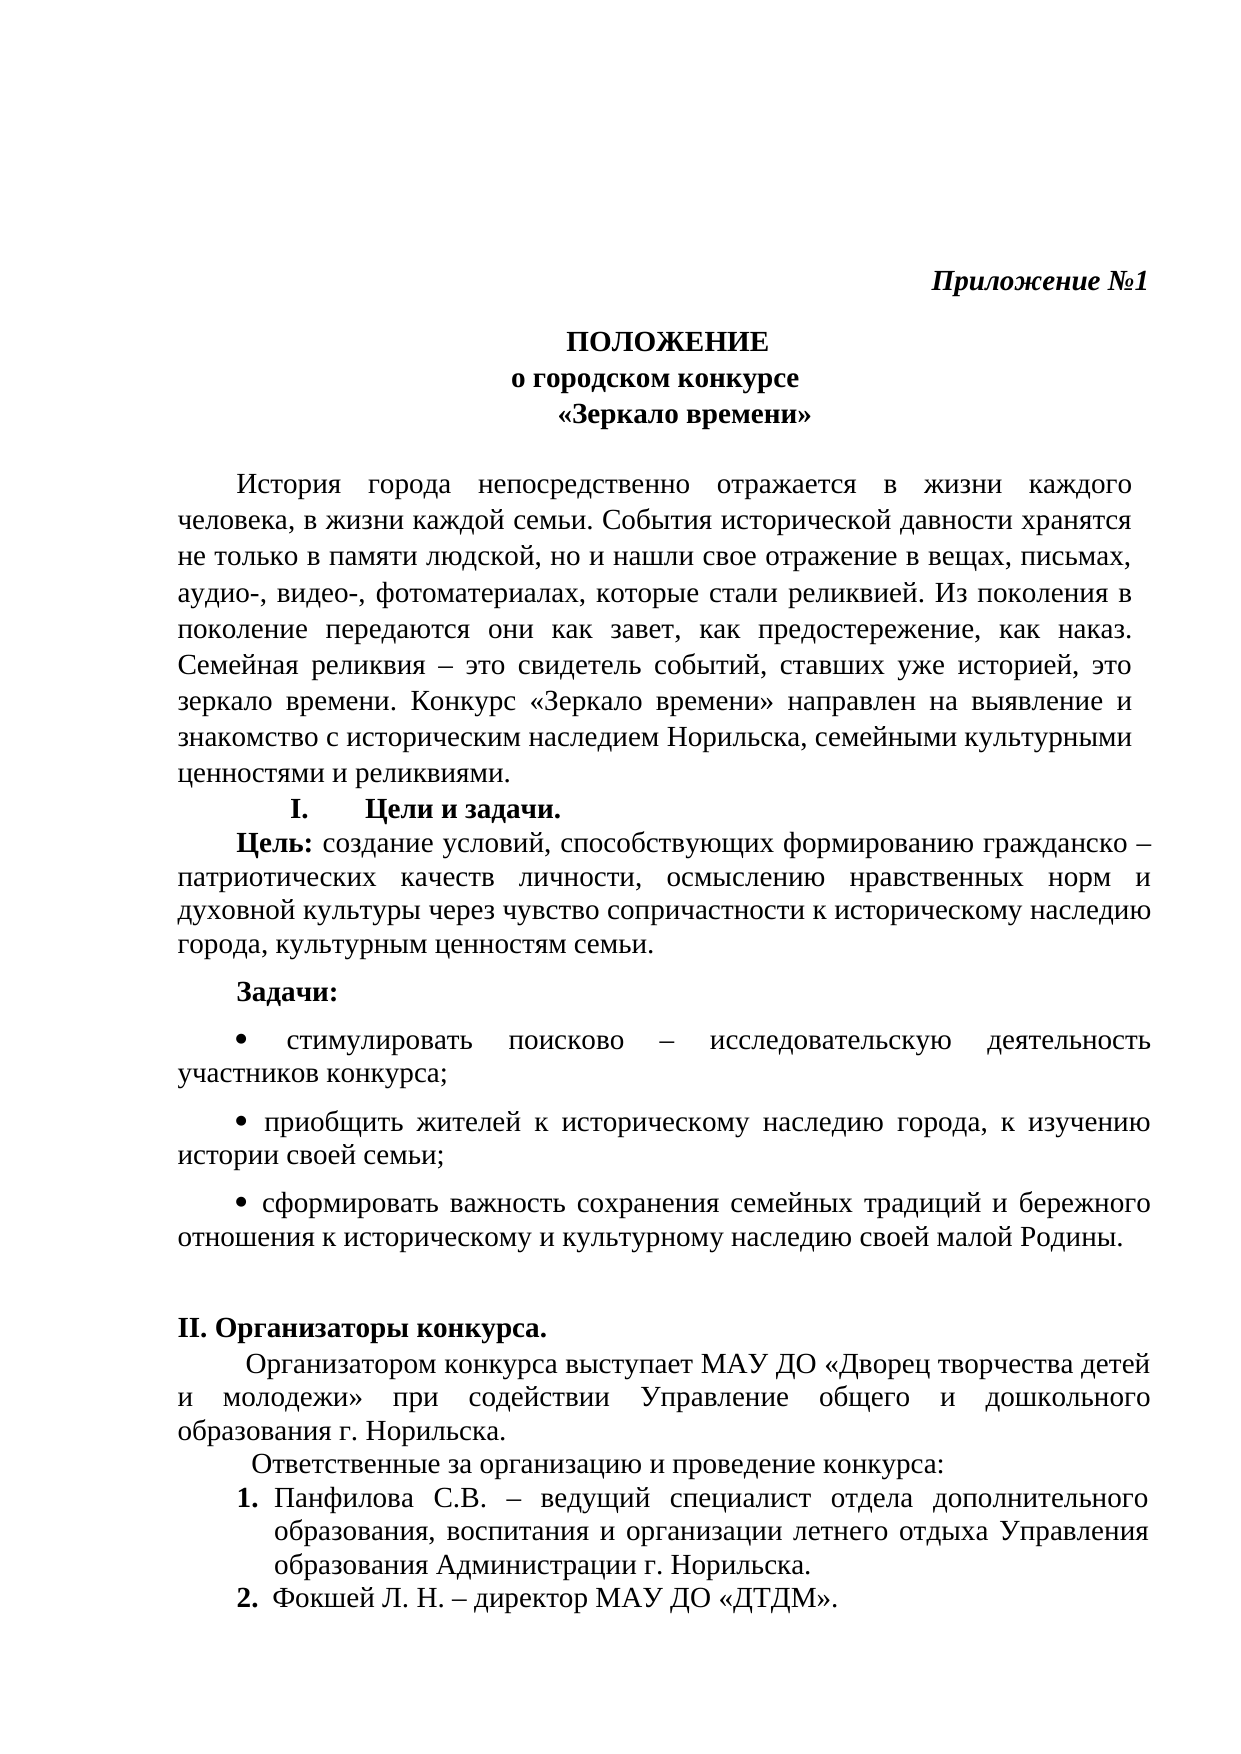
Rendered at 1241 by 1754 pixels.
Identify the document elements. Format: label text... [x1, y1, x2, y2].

list стимулировать поисково – исследовательскую деятельность участников конкурса; [177, 1022, 1152, 1089]
text о городском конкурсе [177, 360, 1133, 394]
list Панфилова С.В. – ведущий специалист отдела дополнительного образования, воспитания и организации летнего отдыха Управления образования Администрации г. Норильска. [236, 1480, 1149, 1581]
text Задачи: [177, 974, 1152, 1007]
list Цели и задачи. [290, 792, 1152, 825]
list Фокшей Л. Н. – директор МАУ ДО «ДТДМ». [236, 1581, 1149, 1614]
text История города непосредственно отражается в жизни каждого человека, в жизни каждой семьи. События исторической давности хранятся не только в памяти людской, но и нашли свое отражение в вещах, письмах, аудио-, видео-, фотоматериалах, которые стали реликвией. Из поколения в поколение передаются они как завет, как предостережение, как наказ. Семейная реликвия – это свидетель событий, ставших уже историей, это зеркало времени. Конкурс «Зеркало времени» направлен на выявление и знакомство с историческим наследием Норильска, семейными культурными ценностями и реликвиями. [177, 466, 1133, 789]
text II. Организаторы конкурса. [177, 1310, 1152, 1343]
text ПОЛОЖЕНИЕ [177, 324, 881, 358]
text «Зеркало времени» [177, 397, 1133, 430]
text Цель: создание условий, способствующих формированию гражданско – патриотических качеств личности, осмыслению нравственных норм и духовной культуры через чувство сопричастности к историческому наследию города, культурным ценностям семьи. [177, 825, 1152, 959]
list сформировать важность сохранения семейных традиций и бережного отношения к историческому и культурному наследию своей малой Родины. [177, 1186, 1152, 1253]
text Организатором конкурса выступает МАУ ДО «Дворец творчества детей и молодежи» при содействии Управление общего и дошкольного образования г. Норильска. [177, 1346, 1152, 1446]
list приобщить жителей к историческому наследию города, к изучению истории своей семьи; [177, 1104, 1152, 1171]
text Приложение №1 [177, 263, 1152, 296]
text Ответственные за организацию и проведение конкурса: [177, 1446, 1152, 1480]
